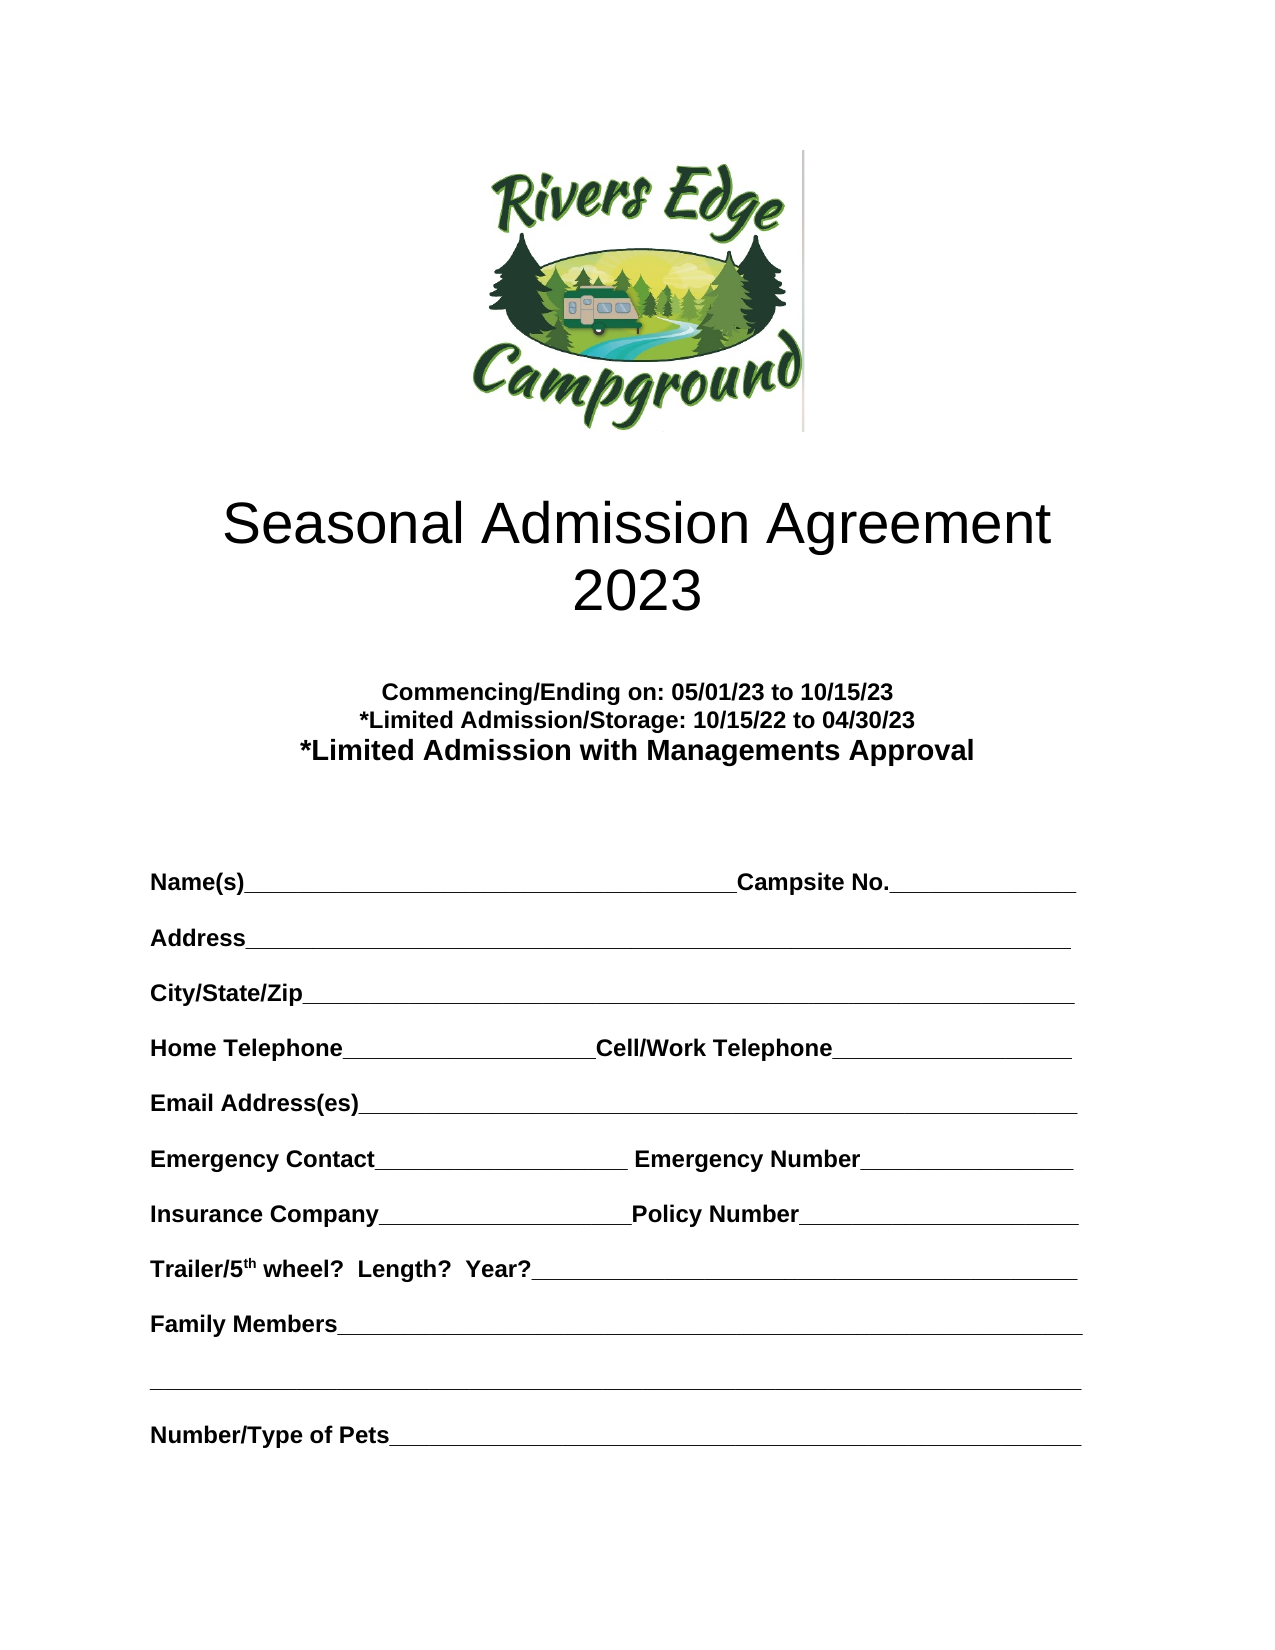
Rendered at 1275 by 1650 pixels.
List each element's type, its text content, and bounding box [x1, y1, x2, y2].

text Number/Type of Pets____________________________________________________ [150, 1421, 1125, 1448]
text Emergency Contact___________________ Emergency Number________________ [150, 1144, 1125, 1172]
text Family Members________________________________________________________ [150, 1310, 1125, 1338]
text City/State/Zip__________________________________________________________ [150, 979, 1125, 1007]
picture [470, 150, 805, 432]
text Commencing/Ending on: 05/01/23 to 10/15/23 [150, 678, 1125, 706]
text Seasonal Admission Agreement 2023 [150, 489, 1125, 623]
text Email Address(es)______________________________________________________ [150, 1089, 1125, 1117]
text *Limited Admission with Managements Approval [150, 733, 1125, 767]
text Insurance Company___________________Policy Number_____________________ [150, 1200, 1125, 1227]
text Home Telephone___________________Cell/Work Telephone__________________ [150, 1034, 1125, 1062]
text Name(s)_____________________________________Campsite No.______________ [150, 867, 1125, 895]
text Address______________________________________________________________ [150, 924, 1125, 951]
text *Limited Admission/Storage: 10/15/22 to 04/30/23 [150, 706, 1125, 733]
text ______________________________________________________________________ [150, 1365, 1125, 1393]
text Trailer/5th wheel? Length? Year?_________________________________________ [150, 1255, 1125, 1283]
